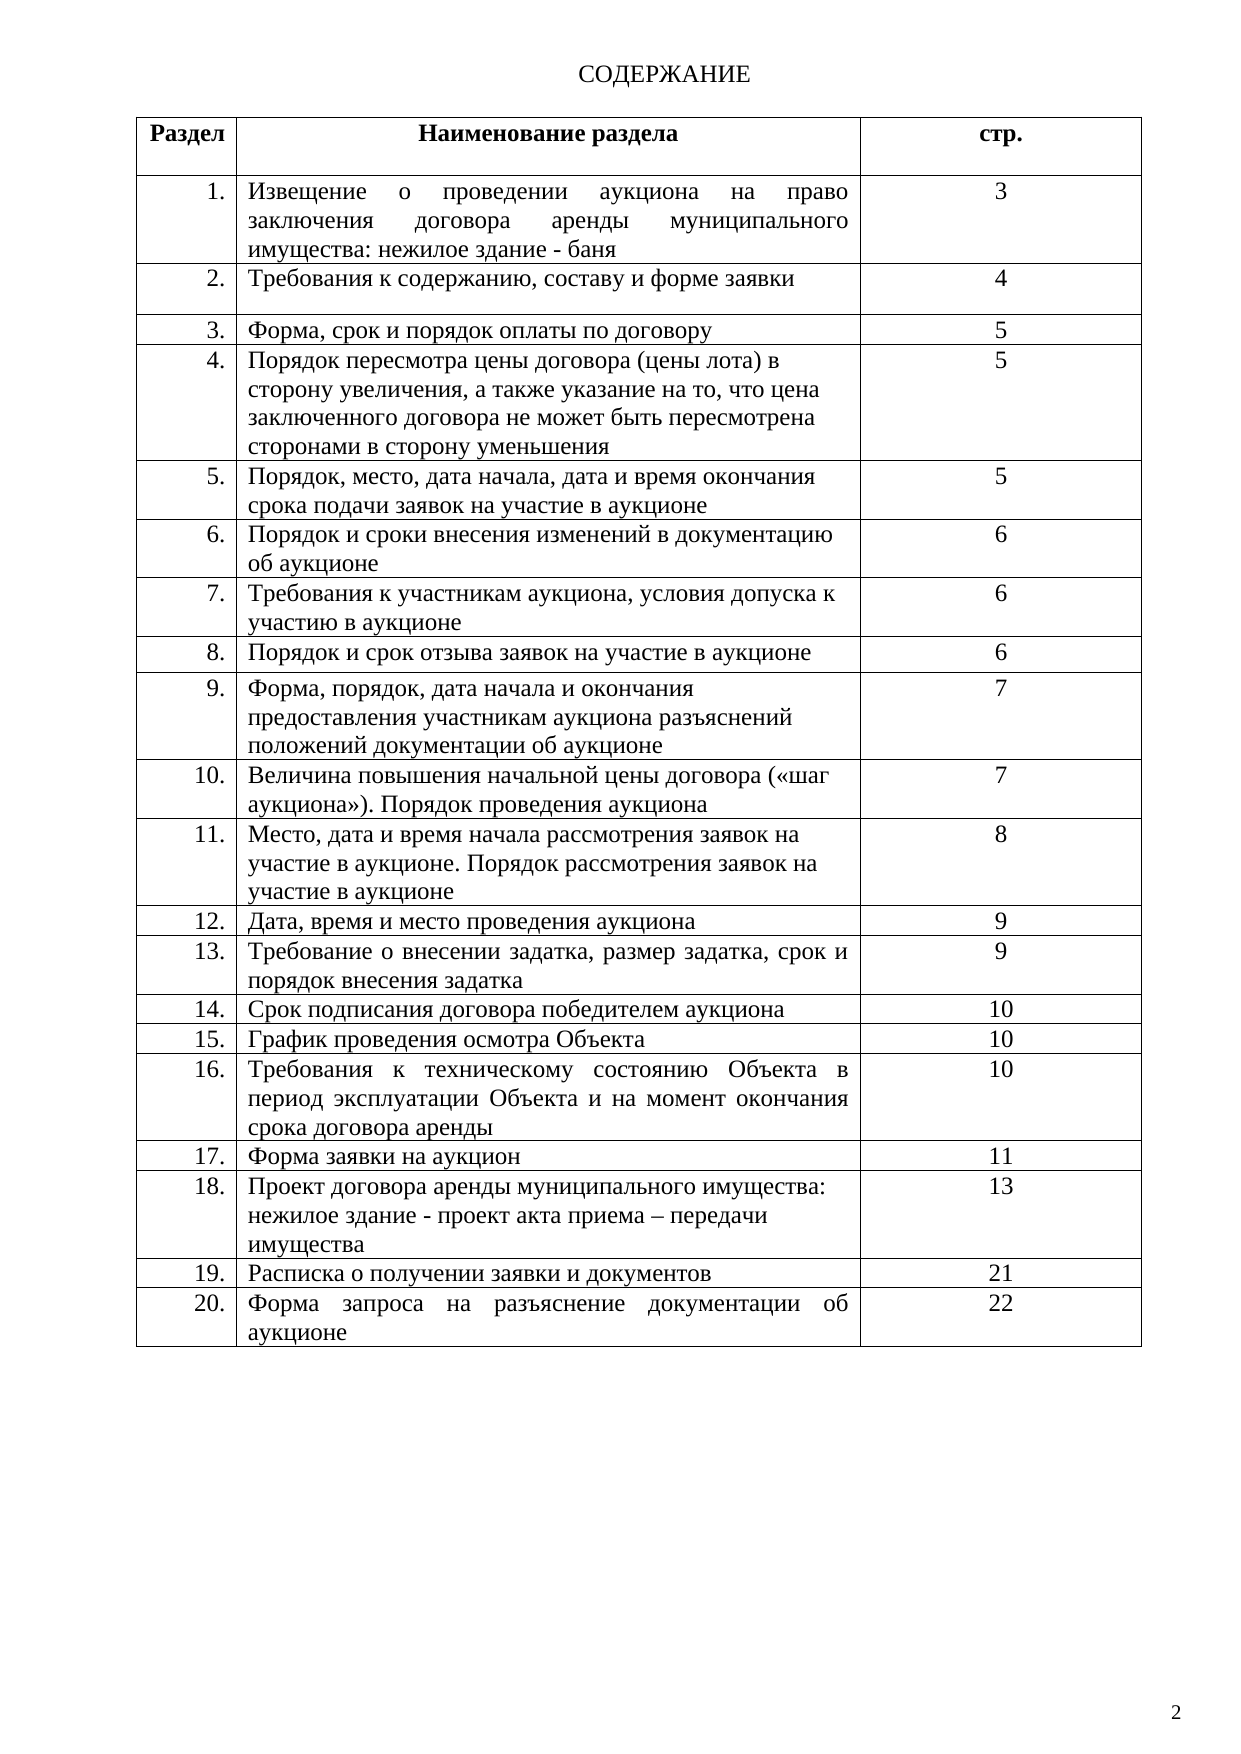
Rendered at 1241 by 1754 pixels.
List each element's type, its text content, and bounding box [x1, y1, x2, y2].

table_cell Порядок пересмотра цены договора (цены лота) в сторону увеличения, а также указание на то, что цена заключенного договора не может быть пересмотрена сторонами в сторону уменьшения [237, 345, 860, 460]
table_cell Дата, время и место проведения аукциона [237, 906, 860, 935]
table_cell Извещение о проведении аукциона на право заключения договора аренды муниципального имущества: нежилое здание - баня [237, 176, 860, 262]
table_cell Требование о внесении задатка, размер задатка, срок и порядок внесения задатка [237, 936, 860, 993]
table_cell 5 [861, 461, 1141, 518]
table_cell 10 [861, 995, 1141, 1023]
table_cell 6 [861, 637, 1141, 672]
table_cell 3. [137, 315, 236, 344]
table_cell Форма заявки на аукцион [237, 1141, 860, 1170]
table_cell 9. [137, 673, 236, 759]
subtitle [148, 59, 1181, 88]
table_cell 18. [137, 1171, 236, 1257]
table_cell 5 [861, 345, 1141, 460]
table_cell Форма запроса на разъяснение документации об аукционе [237, 1288, 860, 1346]
table_cell Место, дата и время начала рассмотрения заявок на участие в аукционе. Порядок рассмотрения заявок на участие в аукционе [237, 819, 860, 905]
table_cell 6 [861, 578, 1141, 636]
table_cell 5. [137, 461, 236, 518]
table_cell 9 [861, 936, 1141, 993]
table_cell 4. [137, 345, 236, 460]
table_cell 7. [137, 578, 236, 636]
table_cell 12. [137, 906, 236, 935]
table_cell 7 [861, 673, 1141, 759]
table_cell Порядок и срок отзыва заявок на участие в аукционе [237, 637, 860, 672]
table_cell Требования к содержанию, составу и форме заявки [237, 264, 860, 314]
table_header Наименование раздела [237, 118, 860, 175]
table_cell 16. [137, 1054, 236, 1140]
table_cell 9 [861, 906, 1141, 935]
table_cell Проект договора аренды муниципального имущества: нежилое здание - проект акта приема – передачи имущества [237, 1171, 860, 1257]
table_cell 13 [861, 1171, 1141, 1257]
table_cell 11 [861, 1141, 1141, 1170]
table_cell Срок подписания договора победителем аукциона [237, 995, 860, 1023]
table_cell 19. [137, 1259, 236, 1287]
table_cell 3 [861, 176, 1141, 262]
table_cell Порядок, место, дата начала, дата и время окончания срока подачи заявок на участие в аукционе [237, 461, 860, 518]
table_cell 11. [137, 819, 236, 905]
table_cell 13. [137, 936, 236, 993]
table_cell 1. [137, 176, 236, 262]
table_cell Порядок и сроки внесения изменений в документацию об аукционе [237, 520, 860, 577]
table_cell 17. [137, 1141, 236, 1170]
table_cell Форма, срок и порядок оплаты по договору [237, 315, 860, 344]
table_cell 8. [137, 637, 236, 672]
table_cell 10. [137, 760, 236, 818]
table_cell Форма, порядок, дата начала и окончания предоставления участникам аукциона разъяснений положений документации об аукционе [237, 673, 860, 759]
table_cell 14. [137, 995, 236, 1023]
table_header Раздел [137, 118, 236, 175]
table_cell 2. [137, 264, 236, 314]
table_cell 15. [137, 1024, 236, 1053]
table_cell Требования к техническому состоянию Объекта в период эксплуатации Объекта и на момент окончания срока договора аренды [237, 1054, 860, 1140]
table_cell Расписка о получении заявки и документов [237, 1259, 860, 1287]
table_cell График проведения осмотра Объекта [237, 1024, 860, 1053]
table_cell Требования к участникам аукциона, условия допуска к участию в аукционе [237, 578, 860, 636]
table_header стр. [861, 118, 1141, 175]
table_cell 22 [861, 1288, 1141, 1346]
table_cell 21 [861, 1259, 1141, 1287]
table_cell 8 [861, 819, 1141, 905]
table_cell Величина повышения начальной цены договора («шаг аукциона»). Порядок проведения аукциона [237, 760, 860, 818]
table_cell 5 [861, 315, 1141, 344]
table_cell 7 [861, 760, 1141, 818]
table_cell 10 [861, 1024, 1141, 1053]
table_cell 20. [137, 1288, 236, 1346]
table_cell 10 [861, 1054, 1141, 1140]
table_cell 6 [861, 520, 1141, 577]
table_cell 6. [137, 520, 236, 577]
table_cell 4 [861, 264, 1141, 314]
